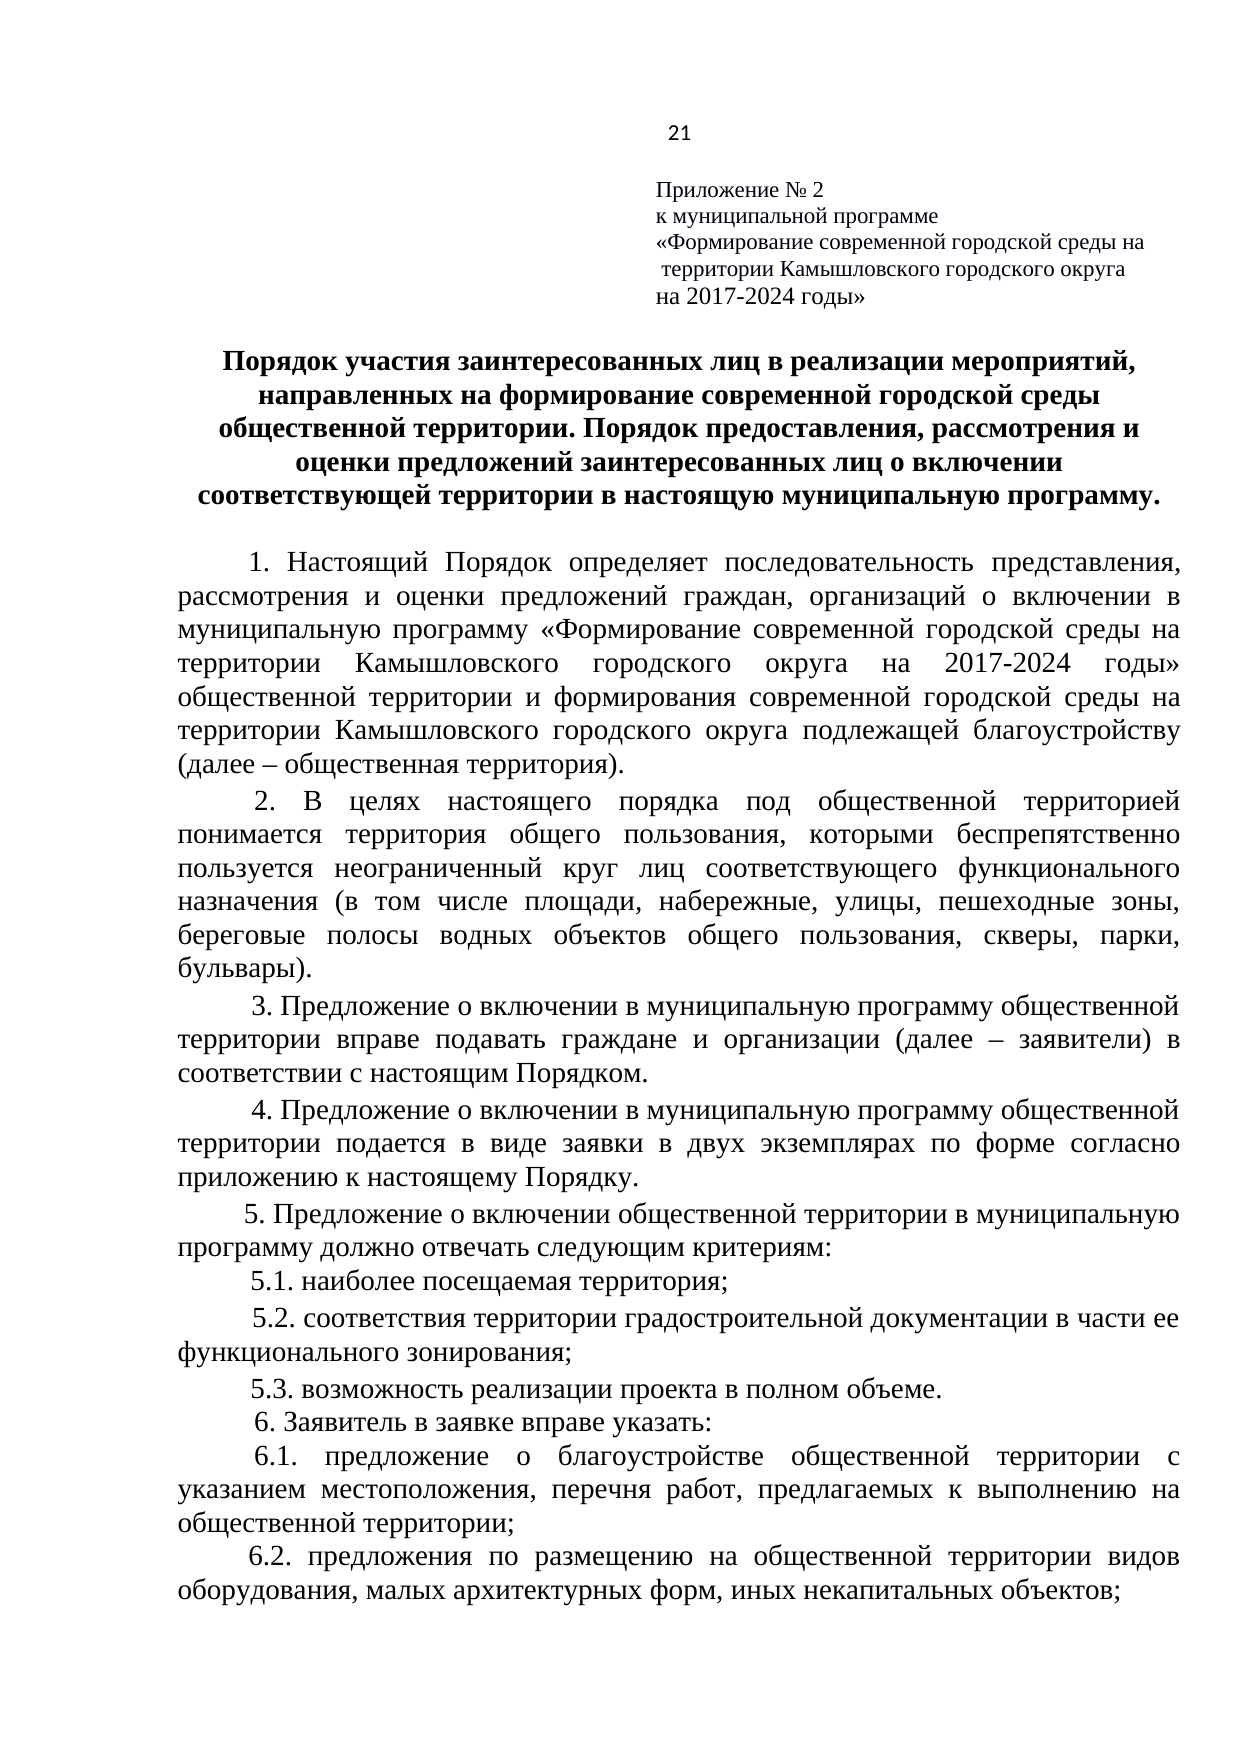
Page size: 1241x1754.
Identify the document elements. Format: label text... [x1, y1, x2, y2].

text к муниципальной программе [656, 202, 1181, 228]
text 5. Предложение о включении общественной территории в муниципальную программу должно отвечать следующим критериям: [177, 1196, 1181, 1263]
text Порядок участия заинтересованных лиц в реализации мероприятий, направленных на формирование современной городской среды общественной территории. Порядок предоставления, рассмотрения и оценки предложений заинтересованных лиц о включении соответствующей территории в настоящую муниципальную программу. [177, 343, 1181, 511]
text 5.2. соответствия территории градостроительной документации в части ее функционального зонирования; [177, 1300, 1181, 1367]
text 2. В целях настоящего порядка под общественной территорией понимается территория общего пользования, которыми беспрепятственно пользуется неограниченный круг лиц соответствующего функционального назначения (в том числе площади, набережные, улицы, пешеходные зоны, береговые полосы водных объектов общего пользования, скверы, парки, бульвары). [177, 783, 1181, 984]
text 3. Предложение о включении в муниципальную программу общественной территории вправе подавать граждане и организации (далее – заявители) в соответствии с настоящим Порядком. [177, 988, 1181, 1088]
text 5.3. возможность реализации проекта в полном объеме. [177, 1371, 1181, 1404]
text «Формирование современной городской среды на [656, 228, 1181, 255]
text на 2017-2024 годы» [656, 281, 1181, 310]
text территории Камышловского городского округа [656, 255, 1181, 281]
text 4. Предложение о включении в муниципальную программу общественной территории подается в виде заявки в двух экземплярах по форме согласно приложению к настоящему Порядку. [177, 1092, 1181, 1192]
text 6.2. предложения по размещению на общественной территории видов оборудования, малых архитектурных форм, иных некапитальных объектов; [177, 1538, 1181, 1606]
text 1. Настоящий Порядок определяет последовательность представления, рассмотрения и оценки предложений граждан, организаций о включении в муниципальную программу «Формирование современной городской среды на территории Камышловского городского округа на 2017-2024 годы» общественной территории и формирования современной городской среды на территории Камышловского городского округа подлежащей благоустройству (далее – общественная территория). [177, 544, 1181, 779]
text Приложение № 2 [656, 176, 1181, 202]
text 6.1. предложение о благоустройстве общественной территории с указанием местоположения, перечня работ, предлагаемых к выполнению на общественной территории; [177, 1438, 1181, 1538]
text 5.1. наиболее посещаемая территория; [177, 1263, 1181, 1297]
text 6. Заявитель в заявке вправе указать: [177, 1404, 1181, 1438]
